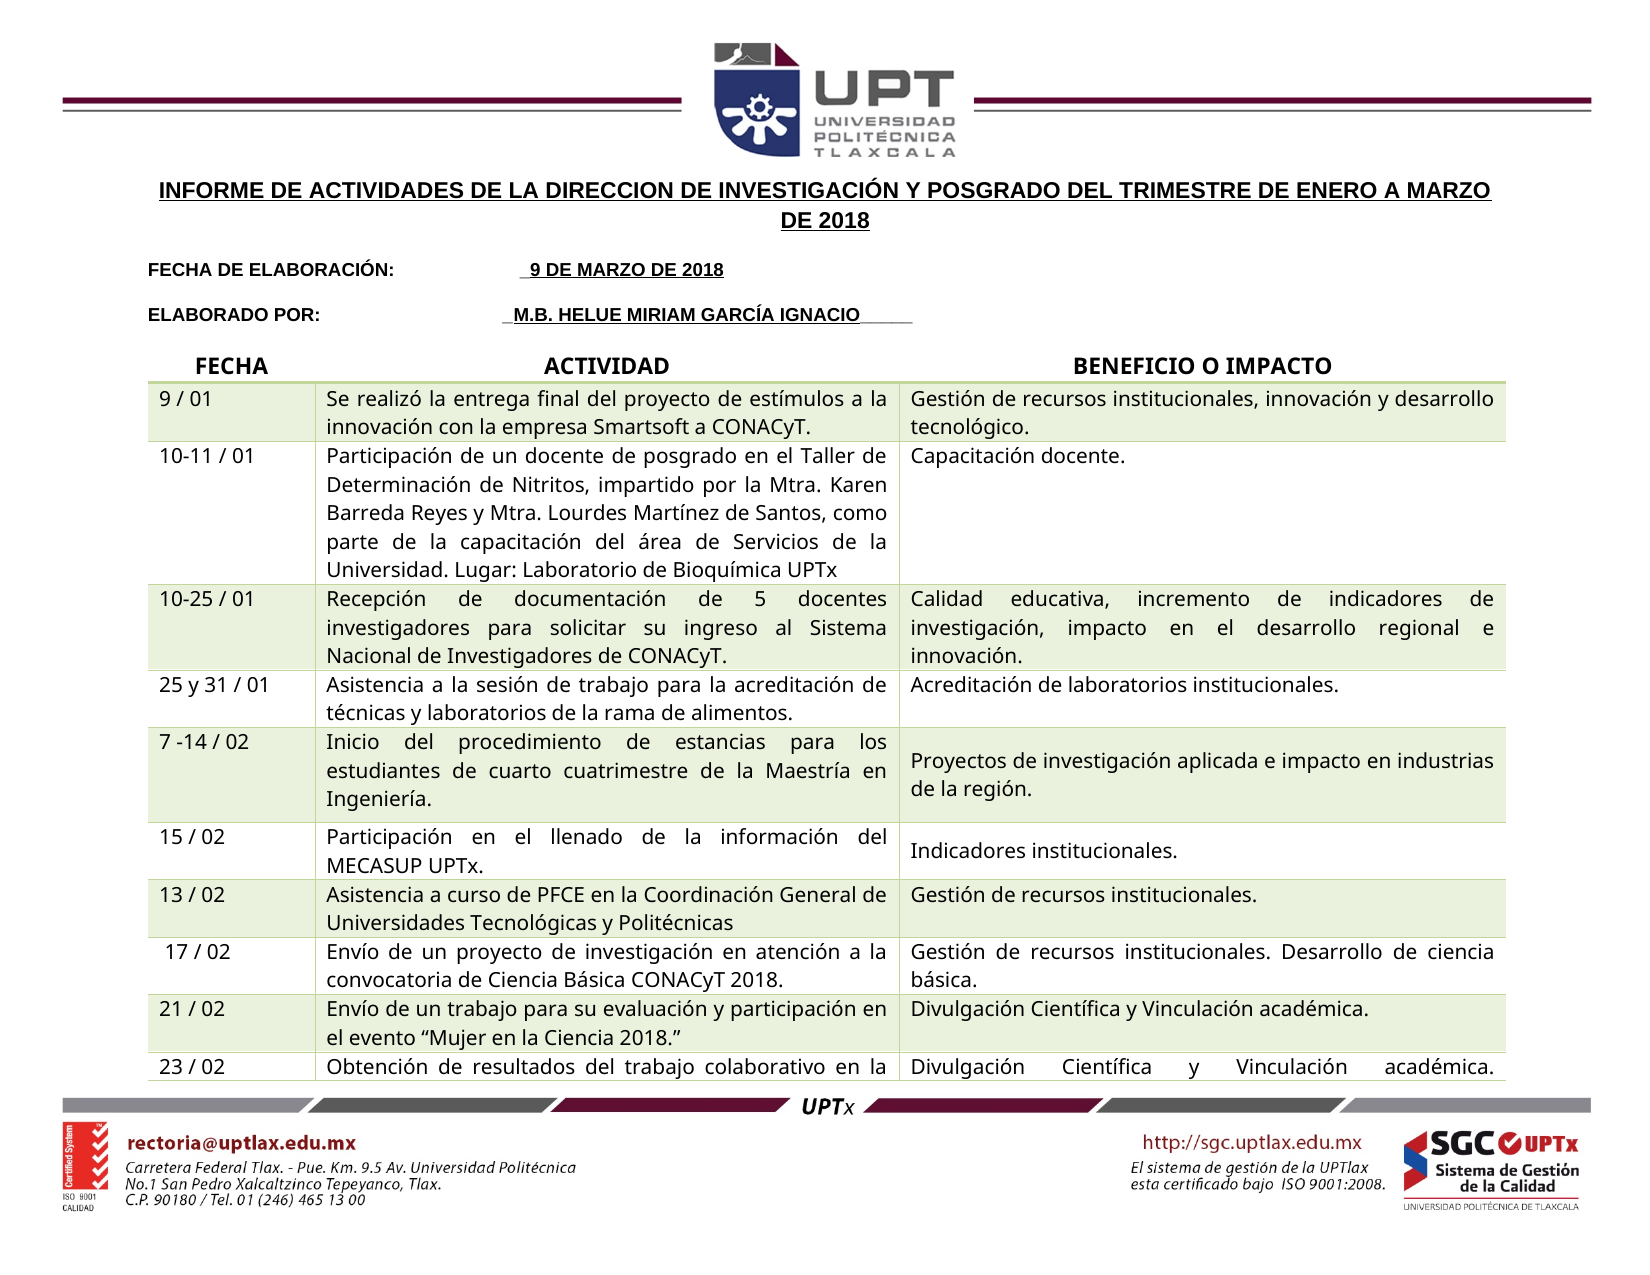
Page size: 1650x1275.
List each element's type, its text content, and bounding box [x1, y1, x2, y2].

table_cell Envío de un proyecto de investigación en atención a la convocatoria de Ciencia Básica CONACyT 2018. [316, 938, 899, 994]
table_header ACTIVIDAD [315, 350, 899, 381]
table_cell 25 y 31 / 01 [148, 671, 315, 727]
text INFORME DE ACTIVIDADES DE LA DIRECCION DE INVESTIGACIÓN Y POSGRADO DEL TRIMESTRE DE ENERO A MARZO DE 2018 [148, 177, 1502, 234]
table_cell Participación de un docente de posgrado en el Taller de Determinación de Nitritos, impartido por la Mtra. Karen Barreda Reyes y Mtra. Lourdes Martínez de Santos, como parte de la capacitación del área de Servicios de la Universidad. Lugar: Laboratorio de Bioquímica UPTx [316, 442, 899, 584]
table_cell 10-11 / 01 [148, 442, 315, 584]
table_cell Gestión de recursos institucionales. Desarrollo de ciencia básica. [900, 938, 1506, 994]
table_cell Capacitación docente. [900, 442, 1506, 584]
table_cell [900, 1053, 1506, 1080]
table_cell Asistencia a la sesión de trabajo para la acreditación de técnicas y laboratorios de la rama de alimentos. [316, 671, 899, 727]
table_cell Recepción de documentación de 5 docentes investigadores para solicitar su ingreso al Sistema Nacional de Investigadores de CONACyT. [316, 585, 899, 669]
table_header BENEFICIO O IMPACTO [899, 350, 1506, 381]
table_cell Proyectos de investigación aplicada e impacto en industrias de la región. [900, 728, 1506, 822]
table_cell 15 / 02 [148, 823, 315, 879]
table_cell 17 / 02 [148, 938, 315, 994]
table_cell 7 -14 / 02 [148, 728, 315, 822]
table_cell Participación en el llenado de la información del MECASUP UPTx. [316, 823, 899, 879]
text ELABORADO POR: _M.B. HELUE MIRIAM GARCÍA IGNACIO_____ [148, 304, 1502, 326]
table_cell Gestión de recursos institucionales, innovación y desarrollo tecnológico. [900, 384, 1506, 441]
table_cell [316, 1053, 899, 1080]
table_cell Calidad educativa, incremento de indicadores de investigación, impacto en el desarrollo regional e innovación. [900, 585, 1506, 669]
table_cell 13 / 02 [148, 880, 315, 937]
table_cell 23 / 02 [148, 1053, 315, 1080]
table_cell Inicio del procedimiento de estancias para los estudiantes de cuarto cuatrimestre de la Maestría en Ingeniería. [316, 728, 899, 822]
table_cell Envío de un trabajo para su evaluación y participación en el evento “Mujer en la Ciencia 2018.” [316, 995, 899, 1051]
table_cell Se realizó la entrega final del proyecto de estímulos a la innovación con la empresa Smartsoft a CONACyT. [316, 384, 899, 441]
table_cell 10-25 / 01 [148, 585, 315, 669]
table_cell Indicadores institucionales. [900, 823, 1506, 879]
table_cell 9 / 01 [148, 384, 315, 441]
table_cell Acreditación de laboratorios institucionales. [900, 671, 1506, 727]
table_cell 21 / 02 [148, 995, 315, 1051]
table_header FECHA [148, 350, 315, 381]
table_cell Asistencia a curso de PFCE en la Coordinación General de Universidades Tecnológicas y Politécnicas [316, 880, 899, 937]
table_cell Gestión de recursos institucionales. [900, 880, 1506, 937]
text FECHA DE ELABORACIÓN: _9 DE MARZO DE 2018 [148, 258, 1502, 280]
picture [15, 7, 1640, 1263]
table_cell Divulgación Científica y Vinculación académica. [900, 995, 1506, 1051]
